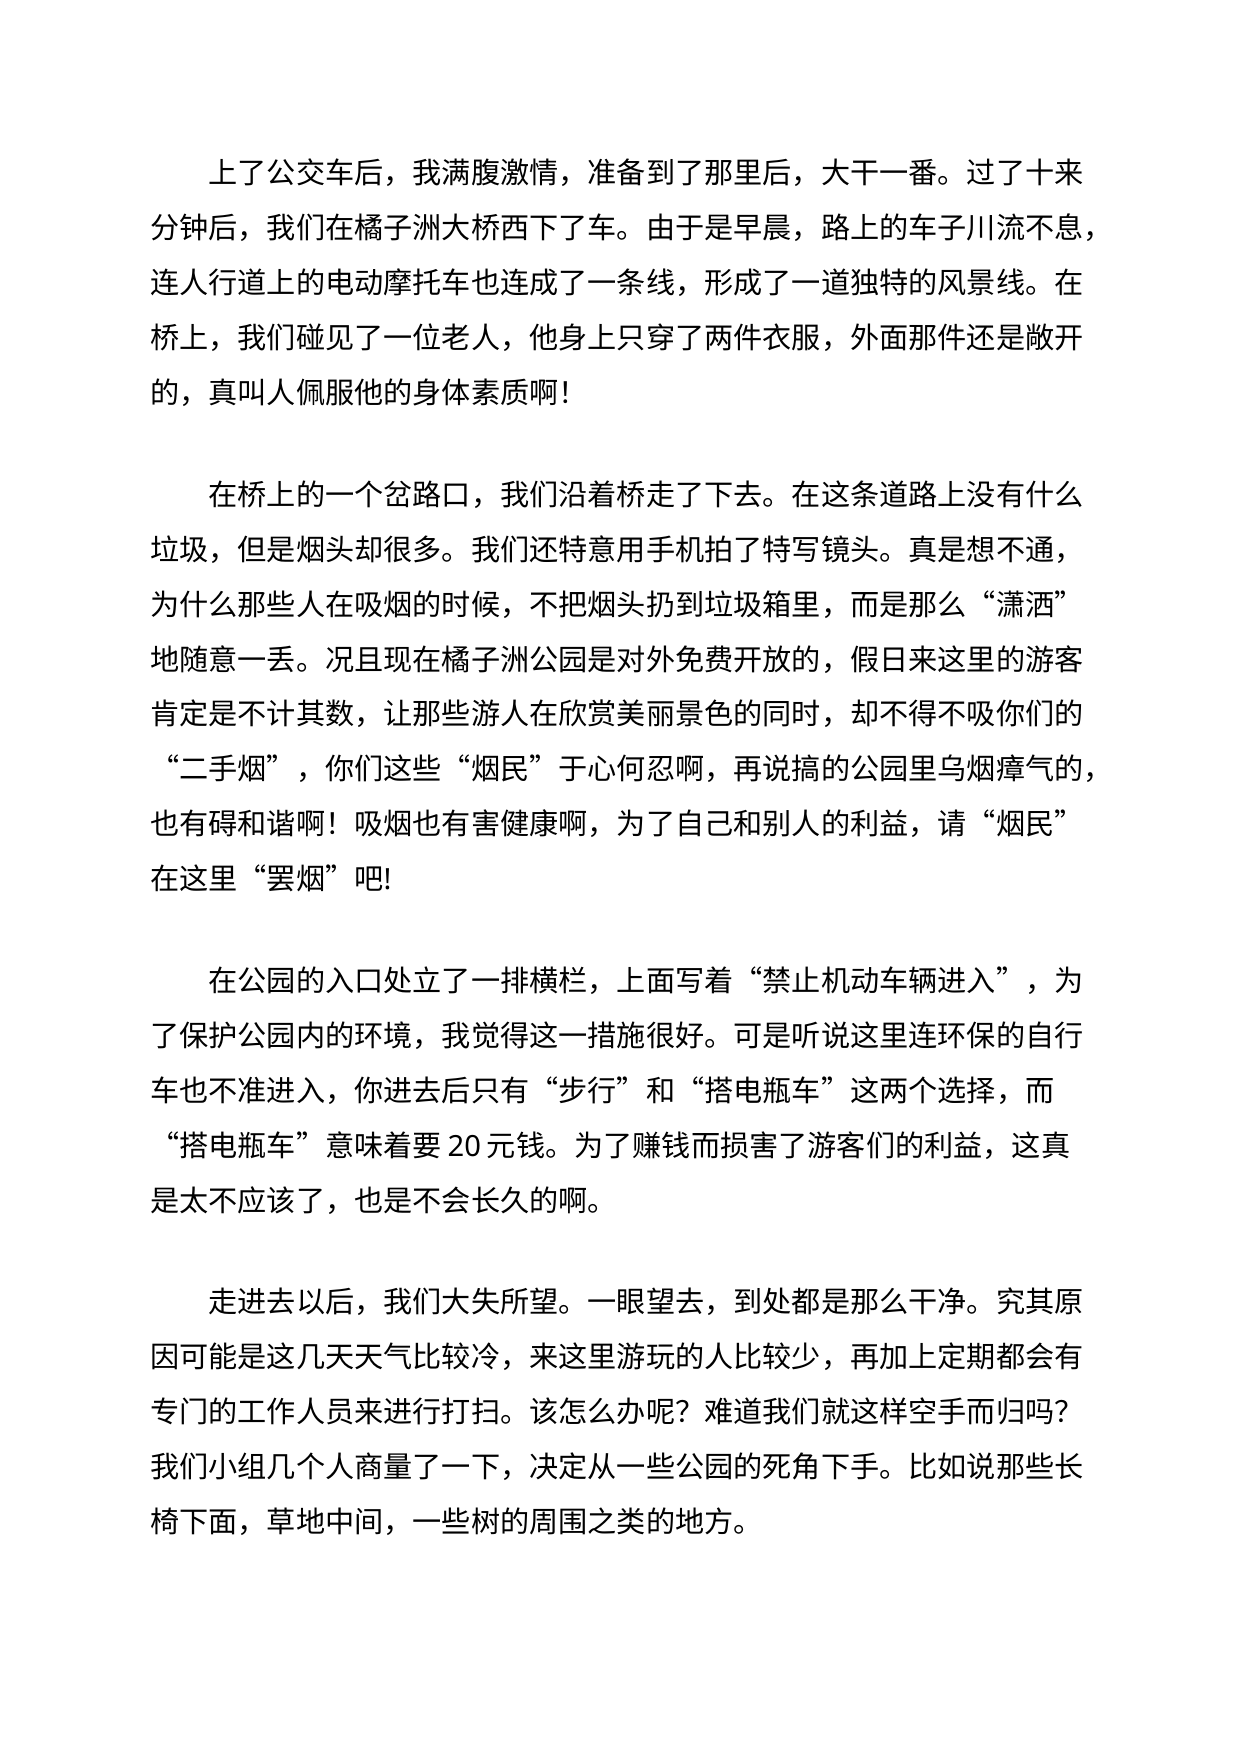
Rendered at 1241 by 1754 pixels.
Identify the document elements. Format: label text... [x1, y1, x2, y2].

text 在桥上的一个岔路口，我们沿着桥走了下去。在这条道路上没有什么垃圾，但是烟头却很多。我们还特意用手机拍了特写镜头。真是想不通，为什么那些人在吸烟的时候，不把烟头扔到垃圾箱里，而是那么“潇洒”地随意一丢。况且现在橘子洲公园是对外免费开放的，假日来这里的游客肯定是不计其数，让那些游人在欣赏美丽景色的同时，却不得不吸你们的“二手烟”，你们这些“烟民”于心何忍啊，再说搞的公园里乌烟瘴气的，也有碍和谐啊！吸烟也有害健康啊，为了自己和别人的利益，请“烟民”在这里“罢烟”吧! [150, 471, 1090, 898]
text 上了公交车后，我满腹激情，准备到了那里后，大干一番。过了十来分钟后，我们在橘子洲大桥西下了车。由于是早晨，路上的车子川流不息，连人行道上的电动摩托车也连成了一条线，形成了一道独特的风景线。在桥上，我们碰见了一位老人，他身上只穿了两件衣服，外面那件还是敞开的，真叫人佩服他的身体素质啊！ [150, 150, 1090, 412]
text 走进去以后，我们大失所望。一眼望去，到处都是那么干净。究其原因可能是这几天天气比较冷，来这里游玩的人比较少，再加上定期都会有专门的工作人员来进行打扫。该怎么办呢？难道我们就这样空手而归吗？我们小组几个人商量了一下，决定从一些公园的死角下手。比如说那些长椅下面，草地中间，一些树的周围之类的地方。 [150, 1279, 1090, 1541]
text 在公园的入口处立了一排横栏，上面写着“禁止机动车辆进入”，为了保护公园内的环境，我觉得这一措施很好。可是听说这里连环保的自行车也不准进入，你进去后只有“步行”和“搭电瓶车”这两个选择，而“搭电瓶车”意味着要20元钱。为了赚钱而损害了游客们的利益，这真是太不应该了，也是不会长久的啊。 [150, 958, 1090, 1219]
